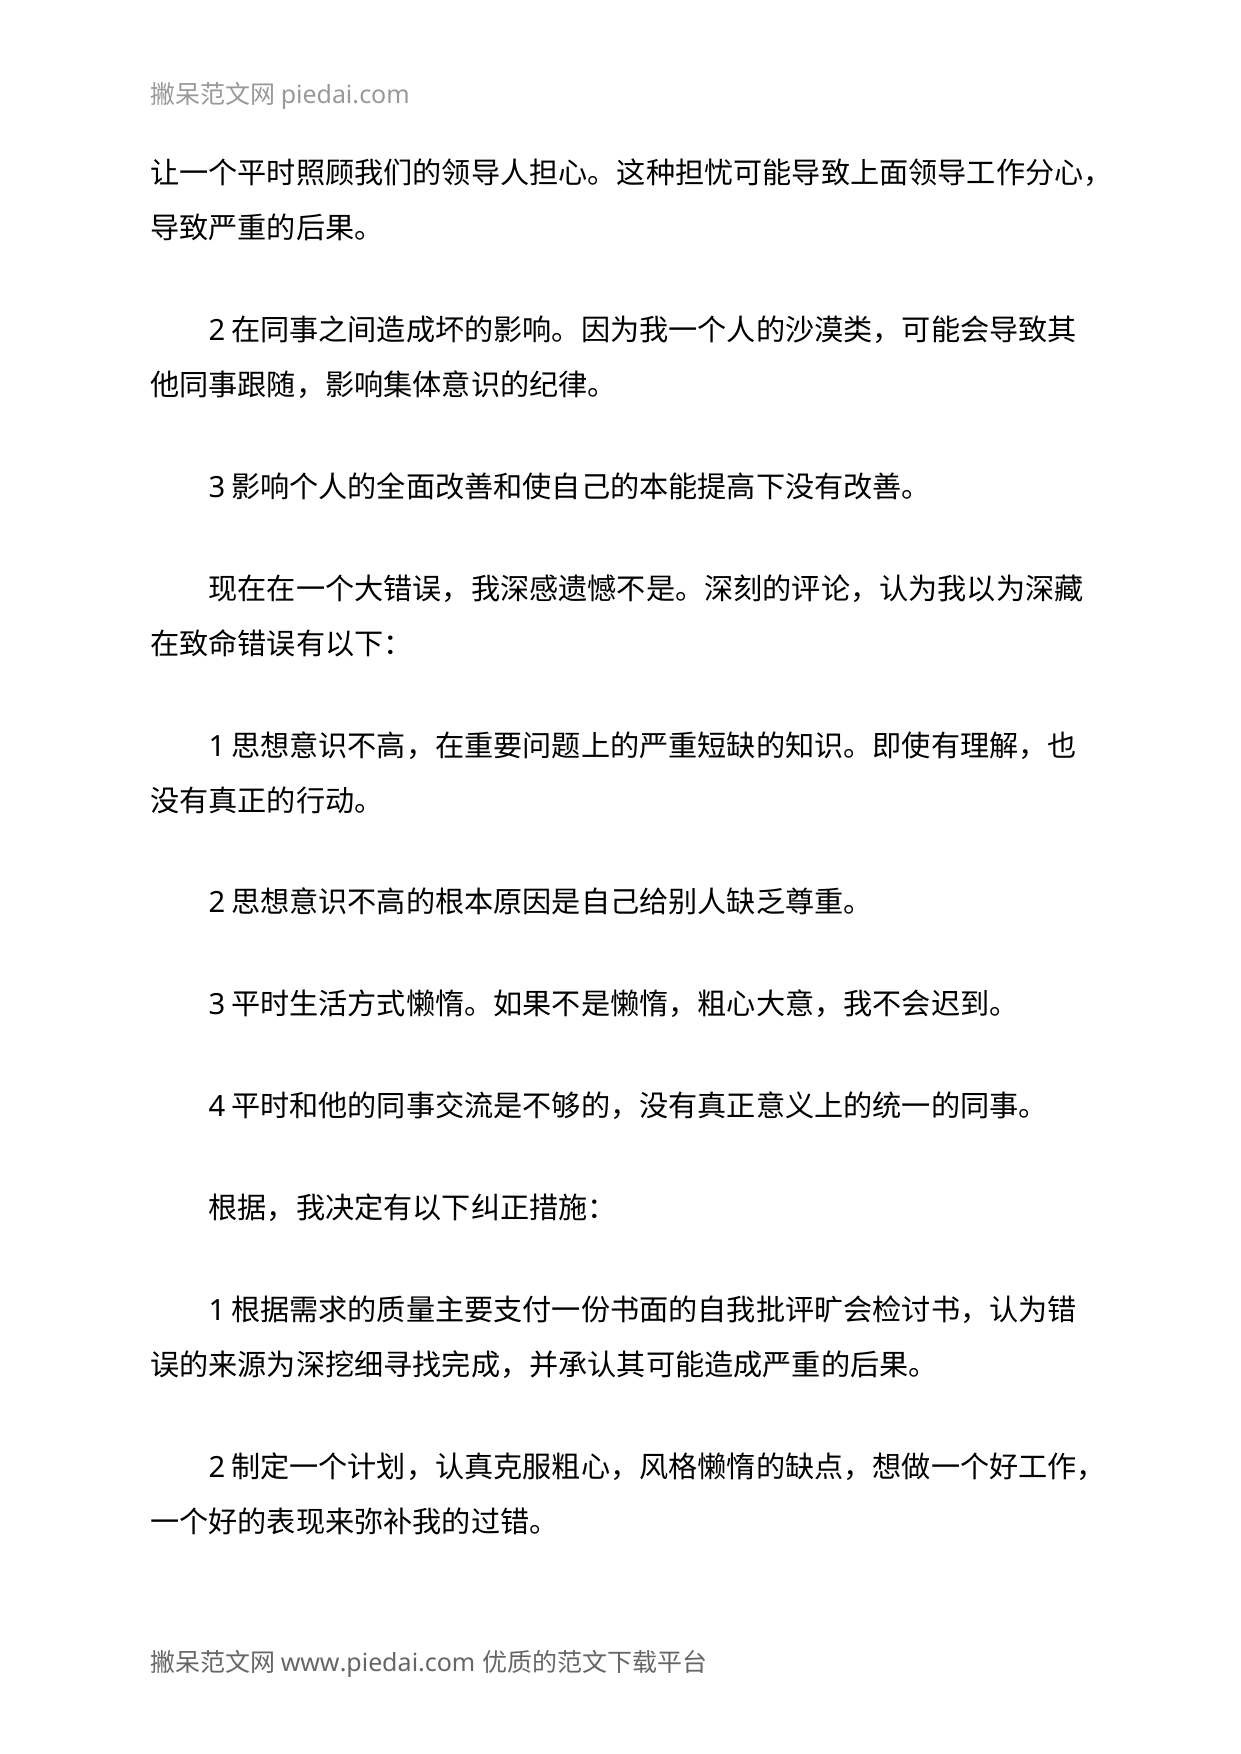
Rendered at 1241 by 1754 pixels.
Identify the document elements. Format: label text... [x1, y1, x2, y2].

text 3平时生活方式懒惰。如果不是懒惰，粗心大意，我不会迟到。 [150, 981, 1090, 1023]
text 根据，我决定有以下纠正措施： [150, 1185, 1090, 1227]
text 现在在一个大错误，我深感遗憾不是。深刻的评论，认为我以为深藏在致命错误有以下： [150, 565, 1090, 663]
text 1根据需求的质量主要支付一份书面的自我批评旷会检讨书，认为错误的来源为深挖细寻找完成，并承认其可能造成严重的后果。 [150, 1287, 1090, 1384]
text 2制定一个计划，认真克服粗心，风格懒惰的缺点，想做一个好工作，一个好的表现来弥补我的过错。 [150, 1443, 1090, 1541]
text 2在同事之间造成坏的影响。因为我一个人的沙漠类，可能会导致其他同事跟随，影响集体意识的纪律。 [150, 307, 1090, 404]
text 1思想意识不高，在重要问题上的严重短缺的知识。即使有理解，也没有真正的行动。 [150, 722, 1090, 819]
text 4平时和他的同事交流是不够的，没有真正意义上的统一的同事。 [150, 1083, 1090, 1125]
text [150, 150, 1090, 247]
text 3影响个人的全面改善和使自己的本能提高下没有改善。 [150, 463, 1090, 506]
text 2思想意识不高的根本原因是自己给别人缺乏尊重。 [150, 879, 1090, 921]
